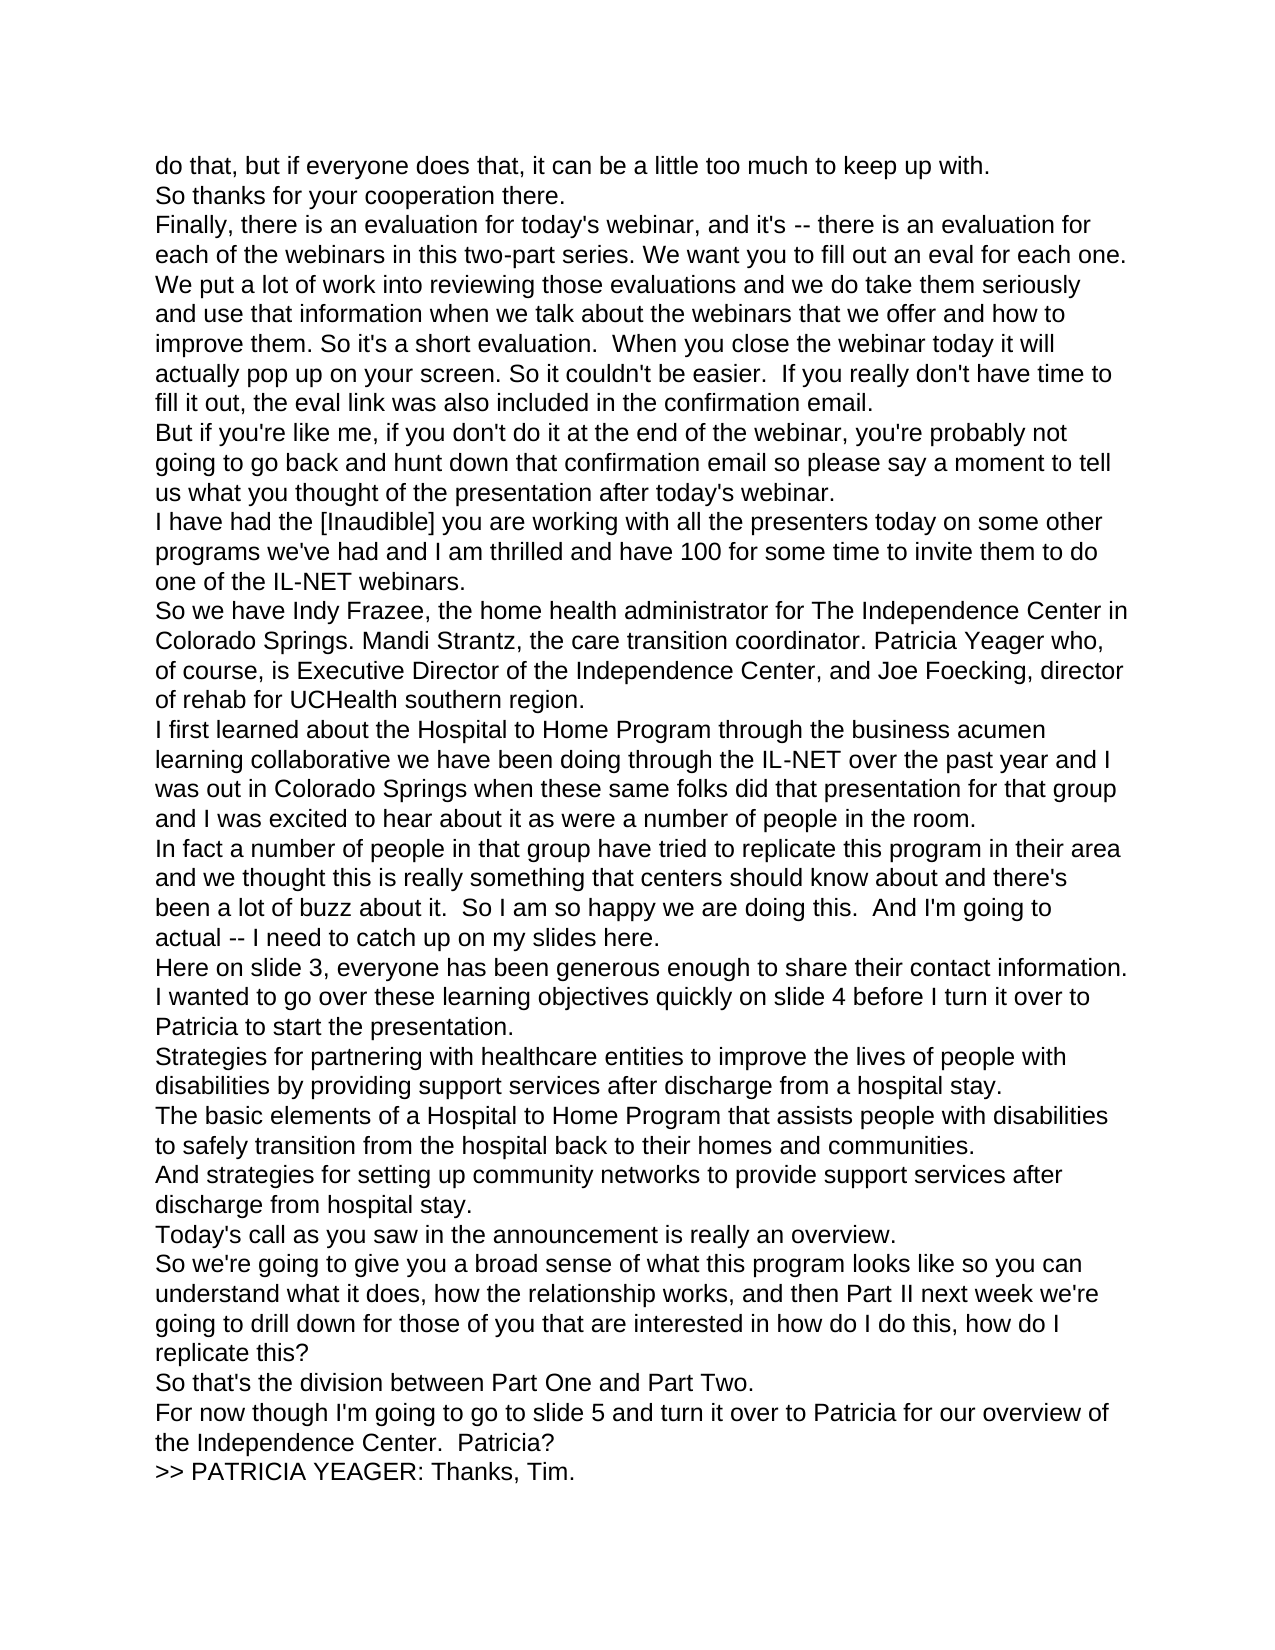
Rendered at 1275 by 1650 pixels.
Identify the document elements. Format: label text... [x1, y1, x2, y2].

text Finally, there is an evaluation for today's webinar, and it's -- there is an evaluation for each of the webinars in this two-part series. We want you to fill out an eval for each one. [155, 209, 1130, 269]
text In fact a number of people in that group have tried to replicate this program in their area and we thought this is really something that centers should know about and there's been a lot of buzz about it. So I am so happy we are doing this. And I'm going to actual -- I need to catch up on my slides here. [155, 833, 1130, 952]
text Here on slide 3, everyone has been generous enough to share their contact information. [155, 952, 1130, 981]
text So that's the division between Part One and Part Two. [155, 1367, 1130, 1397]
text >> PATRICIA YEAGER: Thanks, Tim. [155, 1456, 1130, 1486]
text The basic elements of a Hospital to Home Program that assists people with disabilities to safely transition from the hospital back to their homes and communities. [155, 1100, 1130, 1159]
text And strategies for setting up community networks to provide support services after discharge from hospital stay. [155, 1159, 1130, 1219]
text So we have Indy Frazee, the home health administrator for The Independence Center in Colorado Springs. Mandi Strantz, the care transition coordinator. Patricia Yeager who, of course, is Executive Director of the Independence Center, and Joe Foecking, director of rehab for UCHealth southern region. [155, 595, 1130, 714]
text So thanks for your cooperation there. [155, 180, 1130, 209]
text We put a lot of work into reviewing those evaluations and we do take them seriously and use that information when we talk about the webinars that we offer and how to improve them. So it's a short evaluation. When you close the webinar today it will actually pop up on your screen. So it couldn't be easier. If you really don't have time to fill it out, the eval link was also included in the confirmation email. [155, 269, 1130, 417]
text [155, 150, 1130, 180]
text I have had the [Inaudible] you are working with all the presenters today on some other programs we've had and I am thrilled and have 100 for some time to invite them to do one of the IL-NET webinars. [155, 506, 1130, 595]
text So we're going to give you a broad sense of what this program looks like so you can understand what it does, how the relationship works, and then Part II next week we're going to drill down for those of you that are interested in how do I do this, how do I replicate this? [155, 1248, 1130, 1367]
text I wanted to go over these learning objectives quickly on slide 4 before I turn it over to Patricia to start the presentation. [155, 981, 1130, 1041]
text Today's call as you saw in the announcement is really an overview. [155, 1219, 1130, 1248]
text For now though I'm going to go to slide 5 and turn it over to Patricia for our overview of the Independence Center. Patricia? [155, 1397, 1130, 1456]
text But if you're like me, if you don't do it at the end of the webinar, you're probably not going to go back and hunt down that confirmation email so please say a moment to tell us what you thought of the presentation after today's webinar. [155, 417, 1130, 506]
text Strategies for partnering with healthcare entities to improve the lives of people with disabilities by providing support services after discharge from a hospital stay. [155, 1041, 1130, 1100]
text I first learned about the Hospital to Home Program through the business acumen learning collaborative we have been doing through the IL-NET over the past year and I was out in Colorado Springs when these same folks did that presentation for that group and I was excited to hear about it as were a number of people in the room. [155, 714, 1130, 833]
